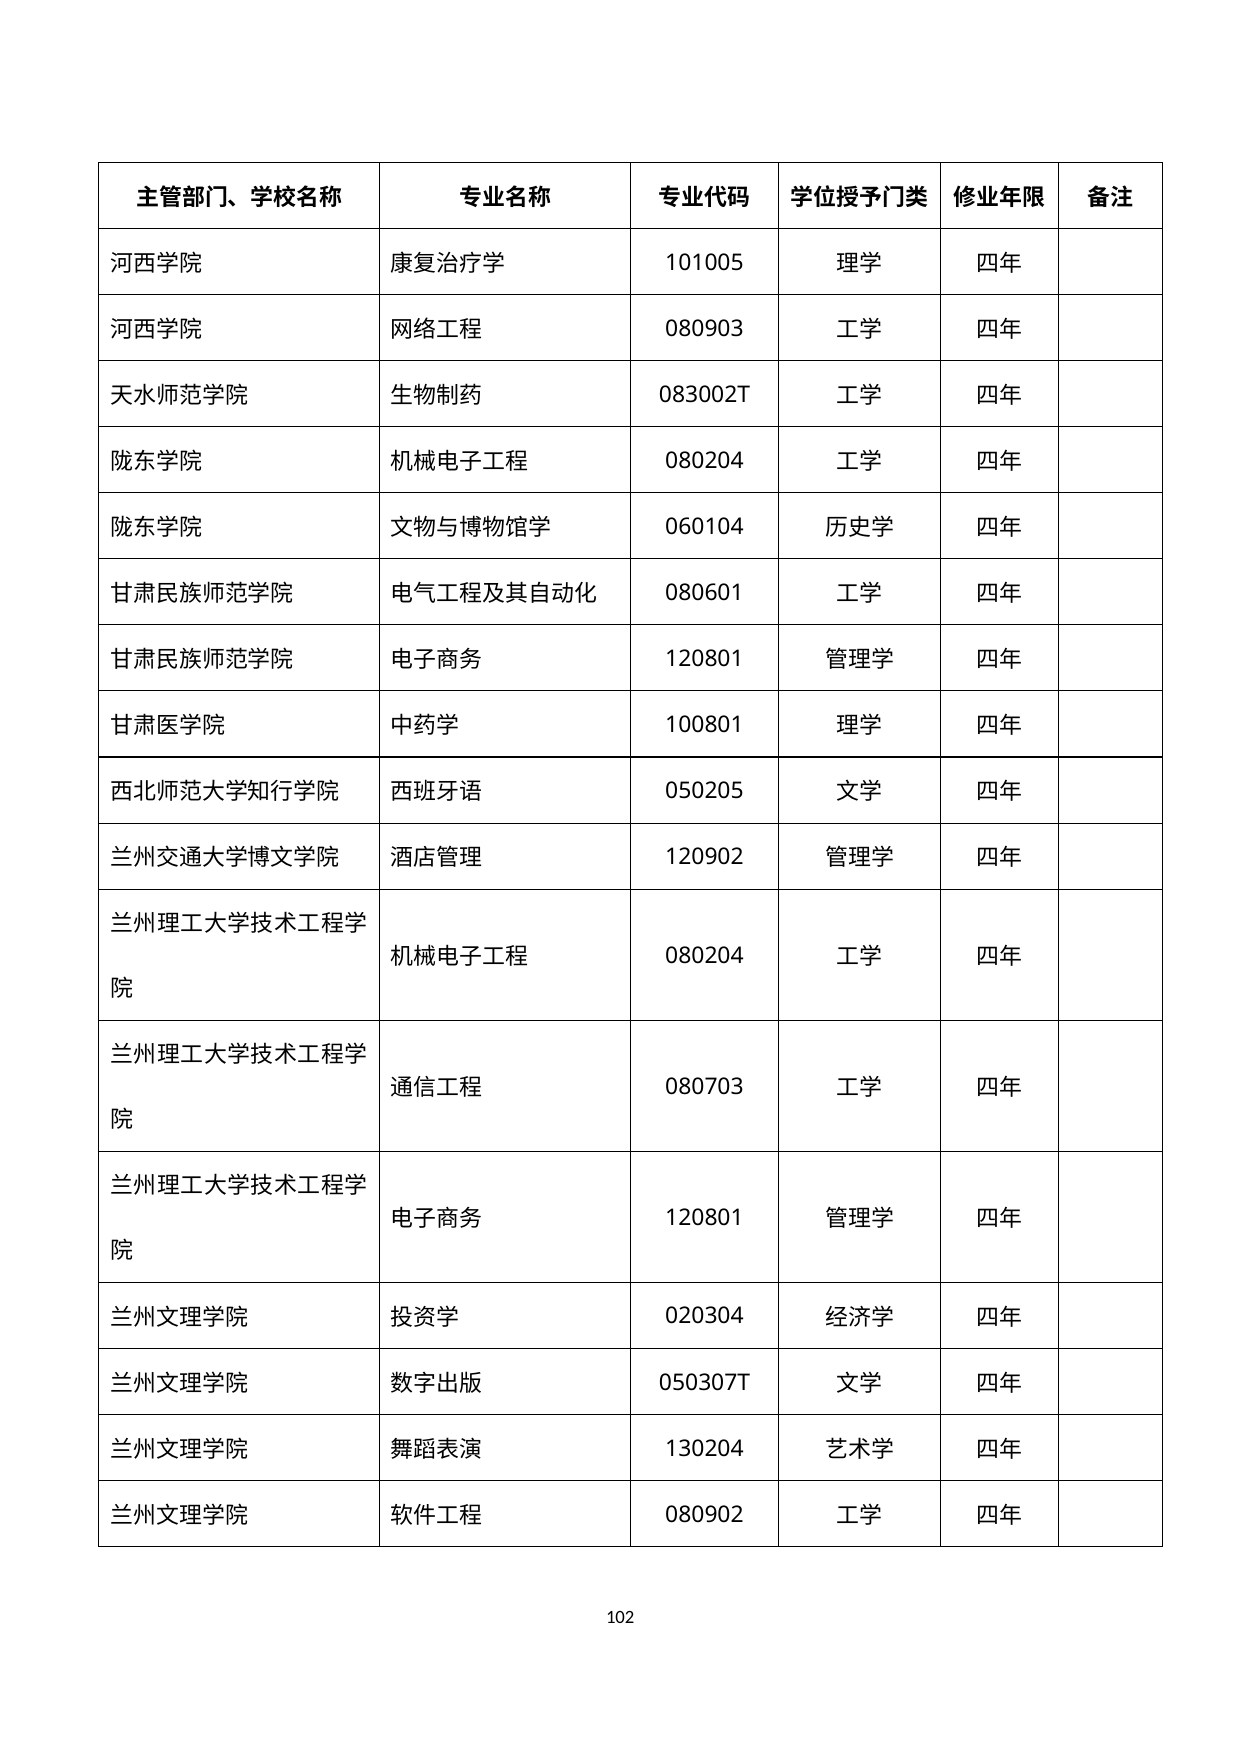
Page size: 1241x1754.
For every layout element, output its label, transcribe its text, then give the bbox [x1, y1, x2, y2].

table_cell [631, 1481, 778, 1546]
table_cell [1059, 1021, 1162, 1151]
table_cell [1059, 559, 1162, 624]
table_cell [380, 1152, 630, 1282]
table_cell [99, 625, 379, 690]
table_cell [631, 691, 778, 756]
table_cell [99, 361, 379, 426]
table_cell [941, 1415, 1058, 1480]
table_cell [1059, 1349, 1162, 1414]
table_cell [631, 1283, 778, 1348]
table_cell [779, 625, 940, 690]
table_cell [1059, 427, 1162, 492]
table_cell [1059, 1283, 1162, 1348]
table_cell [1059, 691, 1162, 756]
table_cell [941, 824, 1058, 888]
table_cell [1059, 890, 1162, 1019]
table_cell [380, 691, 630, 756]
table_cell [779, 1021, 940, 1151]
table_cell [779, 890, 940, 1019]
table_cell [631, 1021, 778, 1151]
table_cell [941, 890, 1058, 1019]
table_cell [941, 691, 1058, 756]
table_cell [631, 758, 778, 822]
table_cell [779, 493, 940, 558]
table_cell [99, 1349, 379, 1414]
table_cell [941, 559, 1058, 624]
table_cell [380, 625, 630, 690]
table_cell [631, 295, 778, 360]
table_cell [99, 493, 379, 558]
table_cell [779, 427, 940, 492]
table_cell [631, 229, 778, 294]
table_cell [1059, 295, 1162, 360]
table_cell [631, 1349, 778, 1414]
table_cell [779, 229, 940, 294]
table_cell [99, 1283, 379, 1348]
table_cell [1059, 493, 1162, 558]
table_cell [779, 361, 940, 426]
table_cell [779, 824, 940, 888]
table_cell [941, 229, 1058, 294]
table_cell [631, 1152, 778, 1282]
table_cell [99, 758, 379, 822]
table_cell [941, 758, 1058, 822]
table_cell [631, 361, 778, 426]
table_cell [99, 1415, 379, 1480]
table_header 主管部门、学校名称 [99, 163, 379, 228]
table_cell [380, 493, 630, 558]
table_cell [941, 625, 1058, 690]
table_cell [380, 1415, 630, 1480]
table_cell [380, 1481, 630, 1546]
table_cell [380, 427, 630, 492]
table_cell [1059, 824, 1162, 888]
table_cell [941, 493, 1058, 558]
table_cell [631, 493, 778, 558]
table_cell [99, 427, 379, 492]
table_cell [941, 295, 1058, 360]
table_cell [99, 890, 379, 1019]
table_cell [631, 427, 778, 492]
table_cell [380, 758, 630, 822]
table_header 修业年限 [941, 163, 1058, 228]
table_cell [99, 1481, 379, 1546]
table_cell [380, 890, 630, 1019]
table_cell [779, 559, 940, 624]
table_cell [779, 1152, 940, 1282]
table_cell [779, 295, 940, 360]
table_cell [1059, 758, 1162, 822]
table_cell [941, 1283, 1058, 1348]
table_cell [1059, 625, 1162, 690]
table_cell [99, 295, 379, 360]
table_header 专业名称 [380, 163, 630, 228]
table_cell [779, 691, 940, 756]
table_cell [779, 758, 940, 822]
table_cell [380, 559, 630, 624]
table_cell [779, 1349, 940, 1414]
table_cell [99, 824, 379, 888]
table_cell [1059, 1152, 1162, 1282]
table_header 备注 [1059, 163, 1162, 228]
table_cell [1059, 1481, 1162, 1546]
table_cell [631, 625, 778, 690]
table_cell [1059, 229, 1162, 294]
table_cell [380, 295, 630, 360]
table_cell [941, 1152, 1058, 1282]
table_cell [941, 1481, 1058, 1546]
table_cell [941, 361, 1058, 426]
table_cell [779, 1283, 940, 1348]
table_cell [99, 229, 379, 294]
table_header 学位授予门类 [779, 163, 940, 228]
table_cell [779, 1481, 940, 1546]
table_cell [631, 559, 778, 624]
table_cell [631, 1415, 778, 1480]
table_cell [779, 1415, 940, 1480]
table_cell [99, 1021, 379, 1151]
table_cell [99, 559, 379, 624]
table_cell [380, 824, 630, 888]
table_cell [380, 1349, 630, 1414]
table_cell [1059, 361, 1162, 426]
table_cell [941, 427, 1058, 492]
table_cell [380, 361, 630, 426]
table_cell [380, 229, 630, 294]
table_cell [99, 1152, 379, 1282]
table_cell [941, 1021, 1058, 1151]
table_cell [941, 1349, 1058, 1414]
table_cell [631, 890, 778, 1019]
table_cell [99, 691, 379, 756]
table_header 专业代码 [631, 163, 778, 228]
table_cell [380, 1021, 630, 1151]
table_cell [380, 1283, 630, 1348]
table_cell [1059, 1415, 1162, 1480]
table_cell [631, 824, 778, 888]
